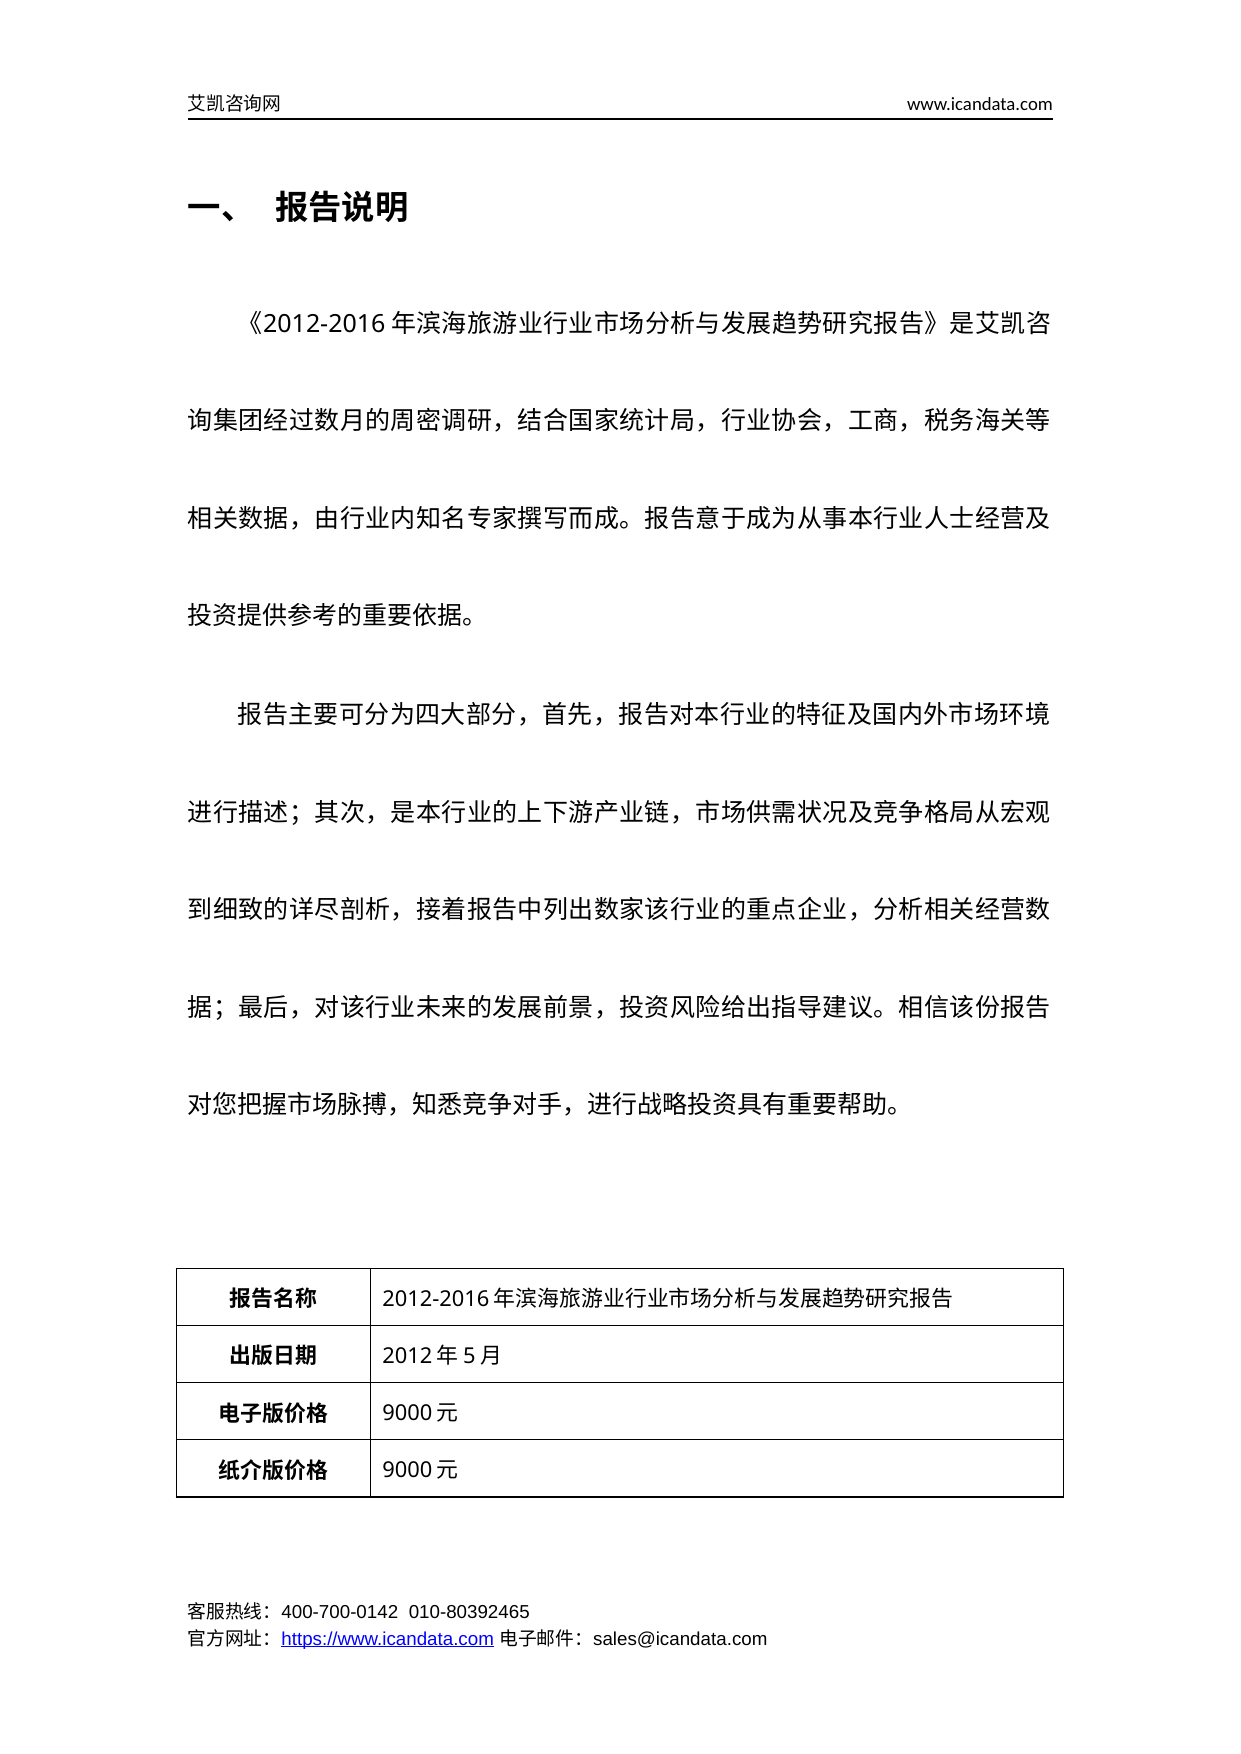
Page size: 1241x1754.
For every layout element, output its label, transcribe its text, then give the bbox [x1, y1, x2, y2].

text 《2012-2016年滨海旅游业行业市场分析与发展趋势研究报告》是艾凯咨询集团经过数月的周密调研，结合国家统计局，行业协会，工商，税务海关等相关数据，由行业内知名专家撰写而成。报告意于成为从事本行业人士经营及投资提供参考的重要依据。 [187, 289, 1053, 646]
table_cell 9000元 [371, 1383, 1063, 1439]
subtitle 报告说明 [187, 172, 1053, 237]
table_header 报告名称 [177, 1269, 370, 1325]
table_cell 出版日期 [177, 1326, 370, 1382]
table_cell 9000元 [371, 1440, 1063, 1496]
table_header 2012-2016年滨海旅游业行业市场分析与发展趋势研究报告 [371, 1269, 1063, 1325]
table_cell 2012年5月 [371, 1326, 1063, 1382]
text 报告主要可分为四大部分，首先，报告对本行业的特征及国内外市场环境进行描述；其次，是本行业的上下游产业链，市场供需状况及竞争格局从宏观到细致的详尽剖析，接着报告中列出数家该行业的重点企业，分析相关经营数据；最后，对该行业未来的发展前景，投资风险给出指导建议。相信该份报告对您把握市场脉搏，知悉竞争对手，进行战略投资具有重要帮助。 [187, 681, 1053, 1136]
table_cell 纸介版价格 [177, 1440, 370, 1496]
table_cell 电子版价格 [177, 1383, 370, 1439]
